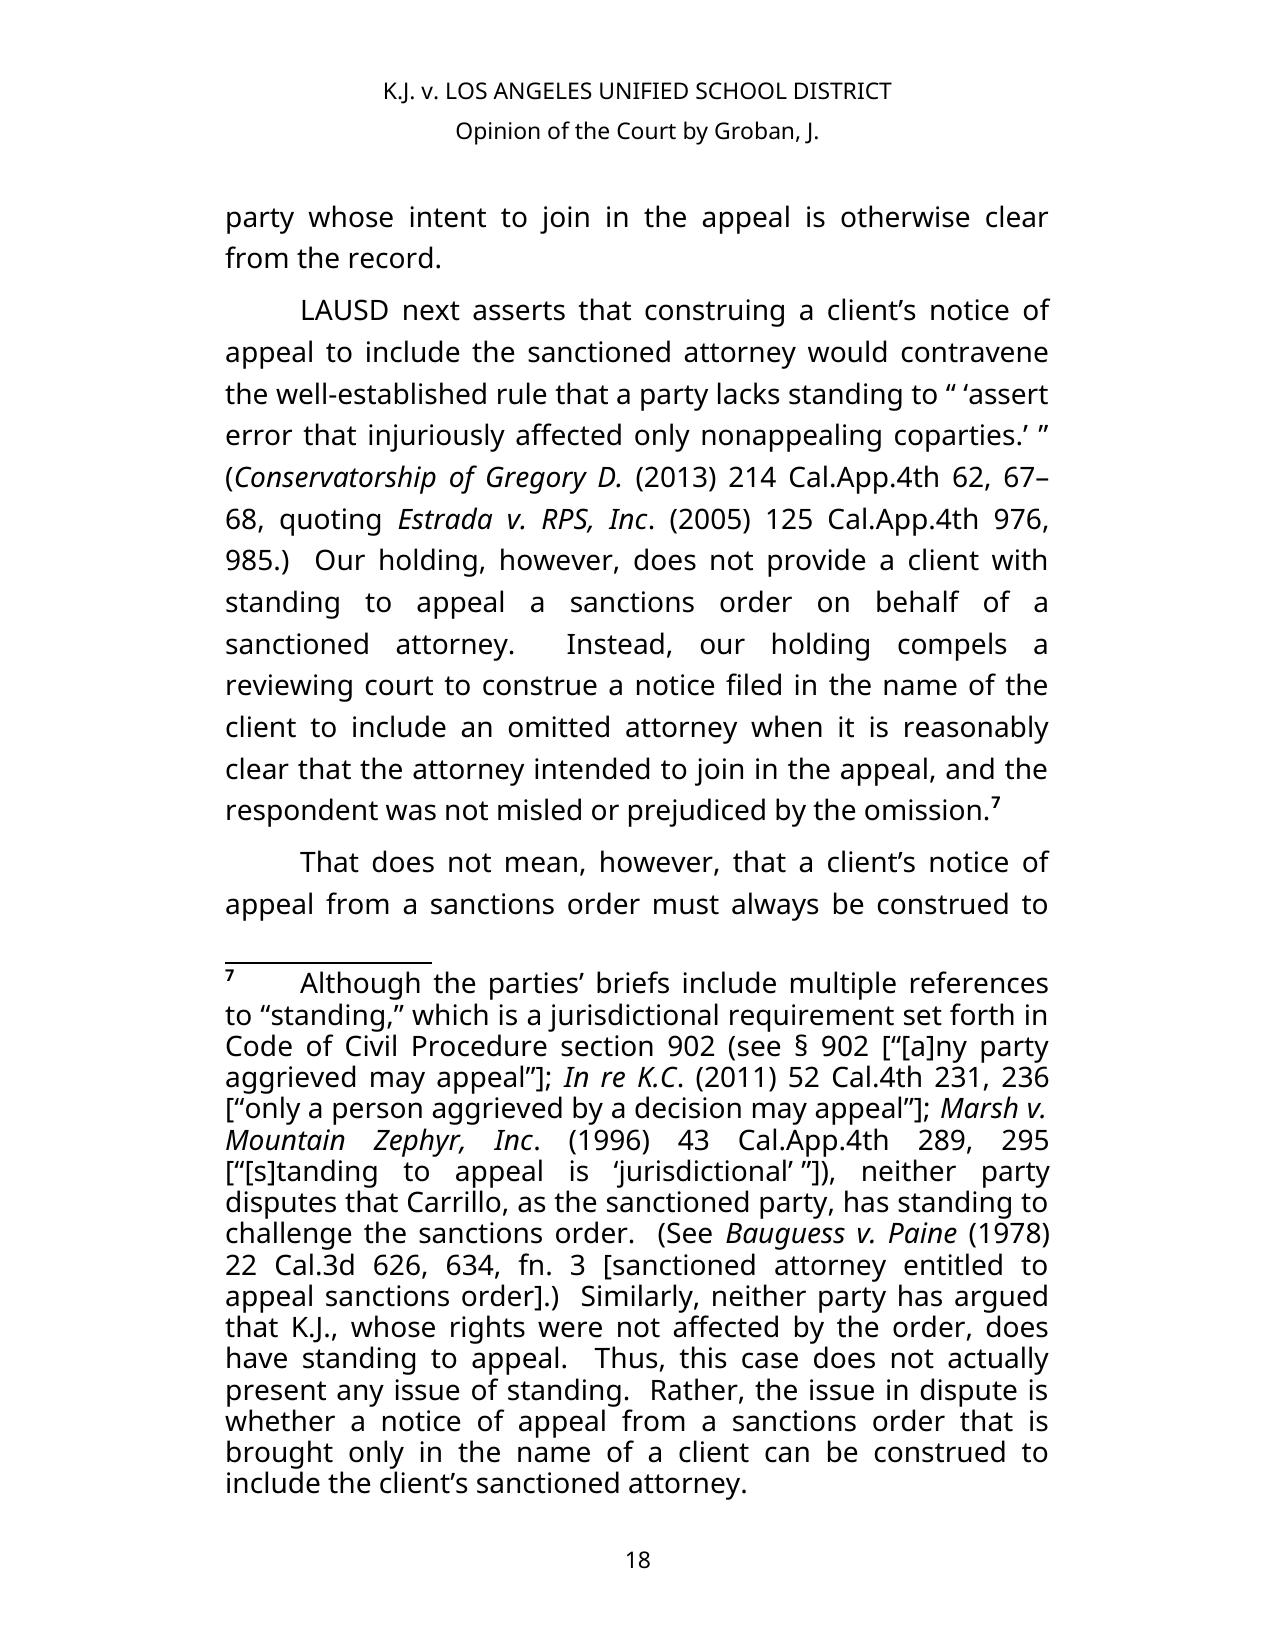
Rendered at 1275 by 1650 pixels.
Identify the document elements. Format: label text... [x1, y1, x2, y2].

text That does not mean, however, that a client’s notice of appeal from a sanctions order must always be construed to include an omitted attorney. There may be situations where an omitted attorney’s intent to join in the notice of appeal is not sufficiently clear from the record, or where the omission has otherwise caused prejudice to the respondent, rendering the attorney’s inclusion in the appeal improper. To avoid any questions as to an attorney’s right to appeal, and to avoid unnecessary litigation regarding that issue, the better practice is for the attorney to file a notice of appeal that expressly identifies himself or herself as an appealing party. [225, 839, 1050, 923]
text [225, 194, 1050, 277]
text LAUSD next asserts that construing a client’s notice of appeal to include the sanctioned attorney would contravene the well-established rule that a party lacks standing to “ ‘assert error that injuriously affected only nonappealing coparties.’ ” (Conservatorship of Gregory D. (2013) 214 Cal.App.4th 62, 67–68, quoting Estrada v. RPS, Inc. (2005) 125 Cal.App.4th 976, 985.) Our holding, however, does not provide a client with standing to appeal a sanctions order on behalf of a sanctioned attorney. Instead, our holding compels a reviewing court to construe a notice filed in the name of the client to include an omitted attorney when it is reasonably clear that the attorney intended to join in the appeal, and the respondent was not misled or prejudiced by the omission. [225, 287, 1050, 829]
